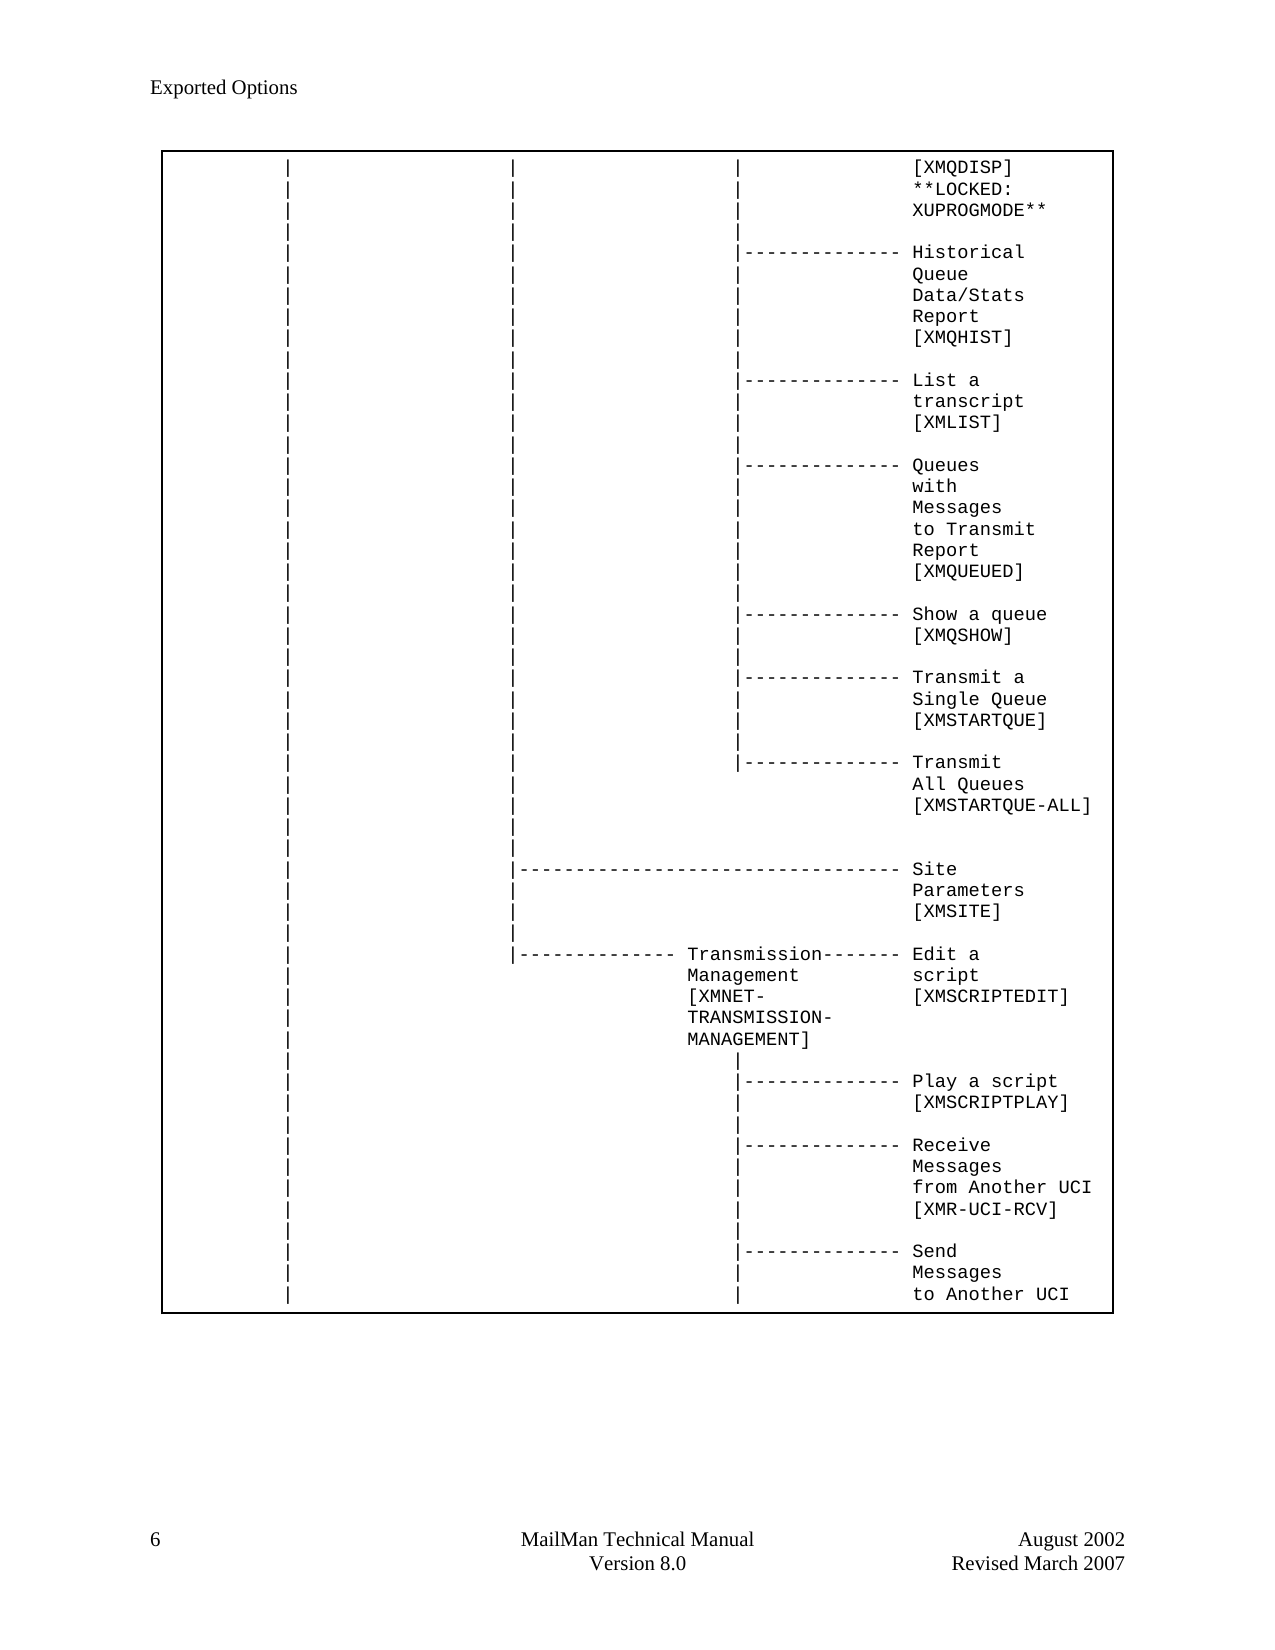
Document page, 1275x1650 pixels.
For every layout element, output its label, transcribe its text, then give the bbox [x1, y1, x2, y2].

text | | | transcript [163, 384, 1112, 405]
text | |---------------------------------- Site [163, 851, 1112, 872]
text | | | [XMQDISP] [163, 152, 1112, 171]
text | | | with [163, 469, 1112, 490]
text | | [163, 809, 1112, 830]
text | | | [XMLIST] [163, 405, 1112, 426]
text | | All Queues [163, 766, 1112, 787]
text | | | Single Queue [163, 681, 1112, 702]
text | | [163, 830, 1112, 851]
text | |-------------- Send [163, 1234, 1112, 1255]
text | | | [163, 341, 1112, 362]
text | | | [163, 575, 1112, 596]
text | | [XMSTARTQUE-] [163, 787, 1112, 809]
text | | [XMSCRIPTPLAY] [163, 1085, 1112, 1106]
text | | | [163, 426, 1112, 447]
text | | | Report [163, 532, 1112, 554]
text | | | Messages [163, 490, 1112, 511]
text | | | **LOCKED: [163, 171, 1112, 192]
text | | | Report [163, 299, 1112, 320]
text | | | [XMQSHOW] [163, 617, 1112, 639]
text | | [163, 1042, 1112, 1064]
text | | [XMR--RCV] [163, 1191, 1112, 1212]
text | |-------------- Receive [163, 1127, 1112, 1149]
text | Management script [163, 957, 1112, 979]
text | | | XUPROGMODE** [163, 192, 1112, 214]
text | | [163, 1106, 1112, 1127]
text | | [163, 1212, 1112, 1234]
text | | |-------------- Transmit a [163, 660, 1112, 681]
text | | | [163, 724, 1112, 745]
text | | from Another [163, 1170, 1112, 1191]
text | [XMNET- [XMSCRIPTE] [163, 979, 1112, 1000]
text | | | Queue [163, 256, 1112, 277]
text | | Messages [163, 1255, 1112, 1276]
text | |-------------- Play a script [163, 1064, 1112, 1085]
text | | Messages [163, 1149, 1112, 1170]
text | | [163, 915, 1112, 936]
text | | to Another [163, 1276, 1112, 1312]
text | | | to Transmit [163, 511, 1112, 532]
text | MANAGEMENT] [163, 1021, 1112, 1042]
text | | |-------------- Historical [163, 235, 1112, 256]
text | | | [XMQHIST] [163, 320, 1112, 341]
text | | [XMSITE] [163, 894, 1112, 915]
text | | | [163, 214, 1112, 235]
text | | | [XMQUEUED] [163, 554, 1112, 575]
text | | Parameters [163, 872, 1112, 894]
text | |-------------- Transmission------- Edit a [163, 936, 1112, 957]
text | | | [XMSTARTQUE] [163, 702, 1112, 724]
text | | |-------------- List a [163, 362, 1112, 384]
text | | | [163, 639, 1112, 660]
text | | |-------------- Transmit [163, 745, 1112, 766]
text | TRANSMISSION- [163, 1000, 1112, 1021]
text | | |-------------- Show a queue [163, 596, 1112, 617]
text | | | Data/Stats [163, 277, 1112, 299]
text | | |-------------- Queues [163, 447, 1112, 469]
